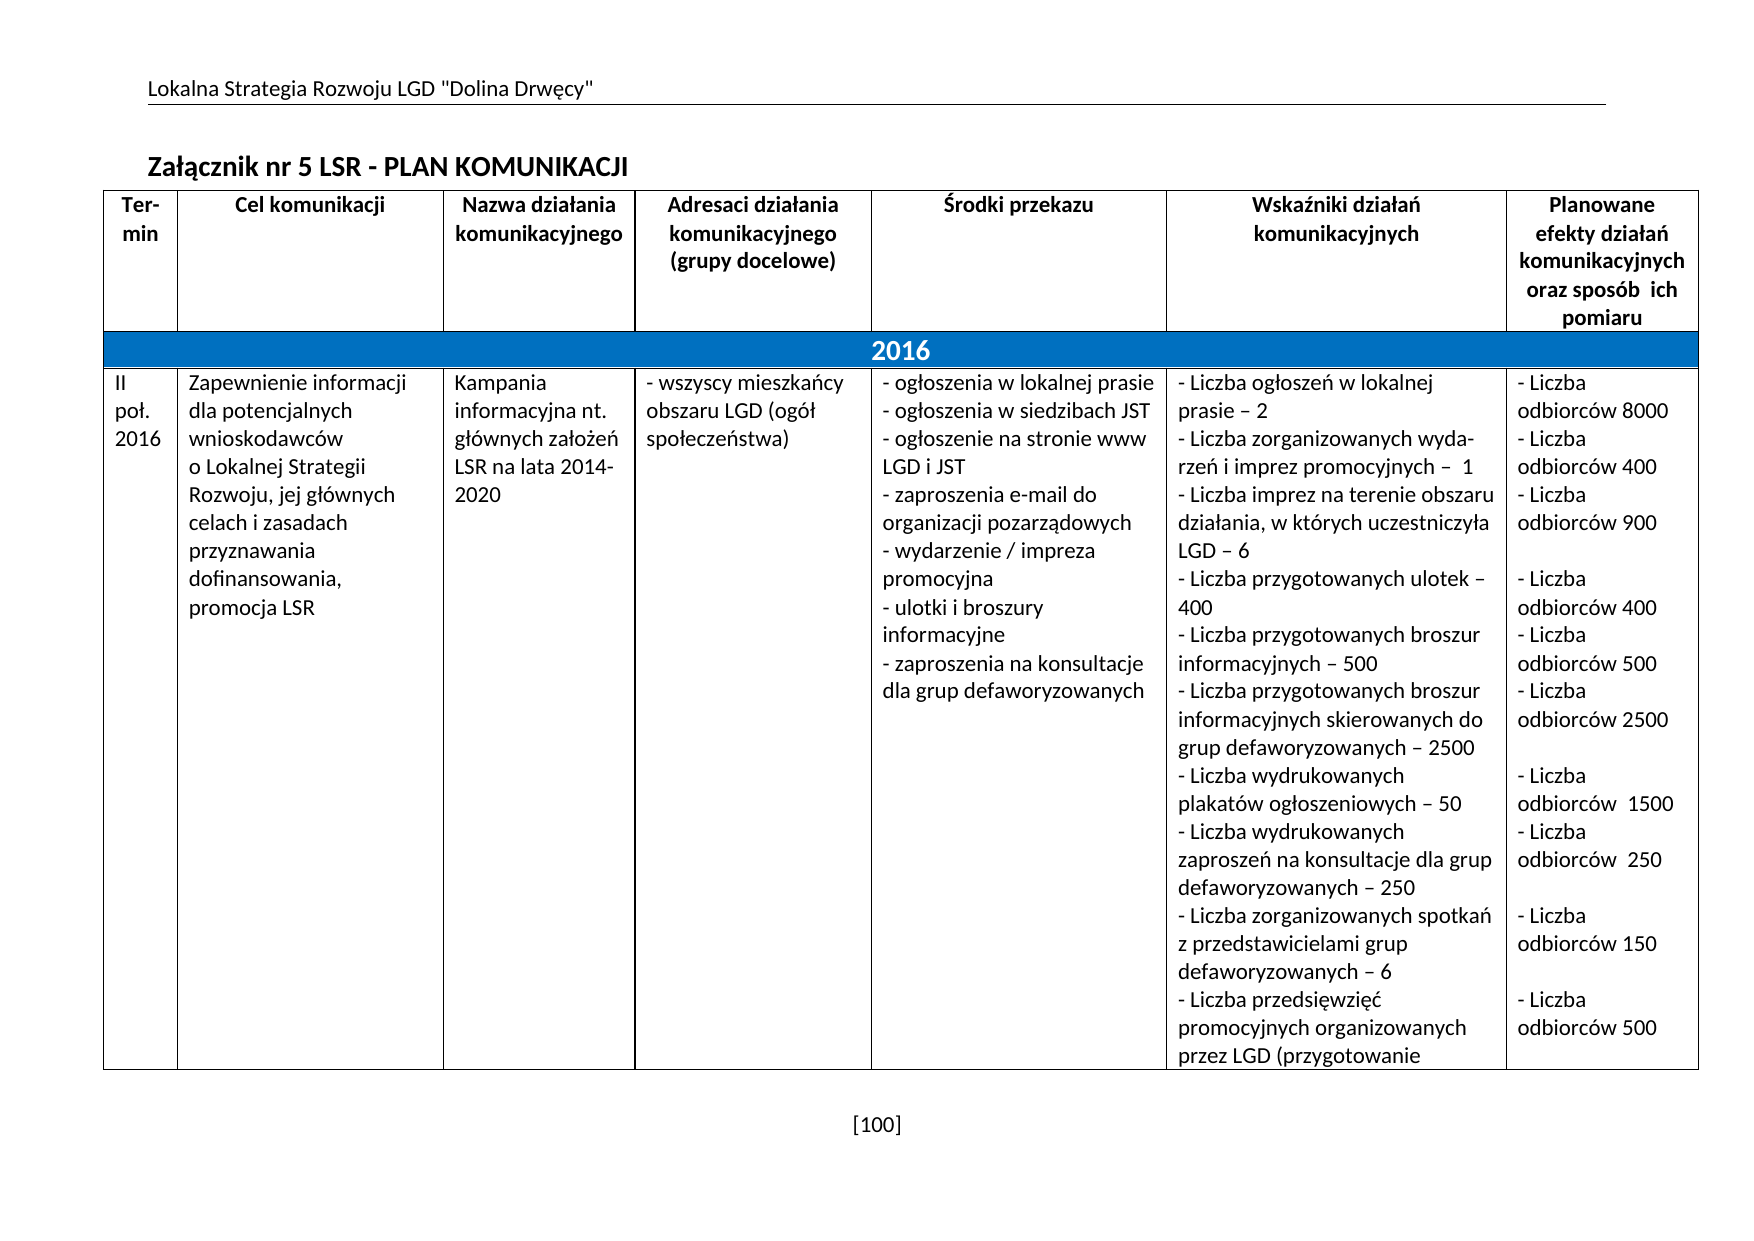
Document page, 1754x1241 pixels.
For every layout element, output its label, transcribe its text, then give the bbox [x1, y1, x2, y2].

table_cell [872, 369, 1166, 1069]
table_cell 2016 [104, 332, 1698, 367]
table_cell II poł. 2016 [104, 369, 177, 1069]
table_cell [444, 369, 634, 1069]
text Załącznik nr 5 LSR - PLAN KOMUNIKACJI [148, 148, 1606, 183]
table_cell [1507, 369, 1698, 1069]
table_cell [1167, 369, 1506, 1069]
table_header Cel komunikacji [178, 191, 443, 331]
table_header Planowane efekty działań komunikacyjnych oraz sposób ich pomiaru [1507, 191, 1698, 331]
table_header Adresaci działania komunikacyjnego (grupy docelowe) [636, 191, 871, 331]
table_header Ter-min [104, 191, 177, 331]
table_header Nazwa działania komunikacyjnego [444, 191, 634, 331]
table_header Wskaźniki działań komunikacyjnych [1167, 191, 1506, 331]
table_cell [636, 369, 871, 1069]
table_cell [178, 369, 443, 1069]
table_header Środki przekazu [872, 191, 1166, 331]
